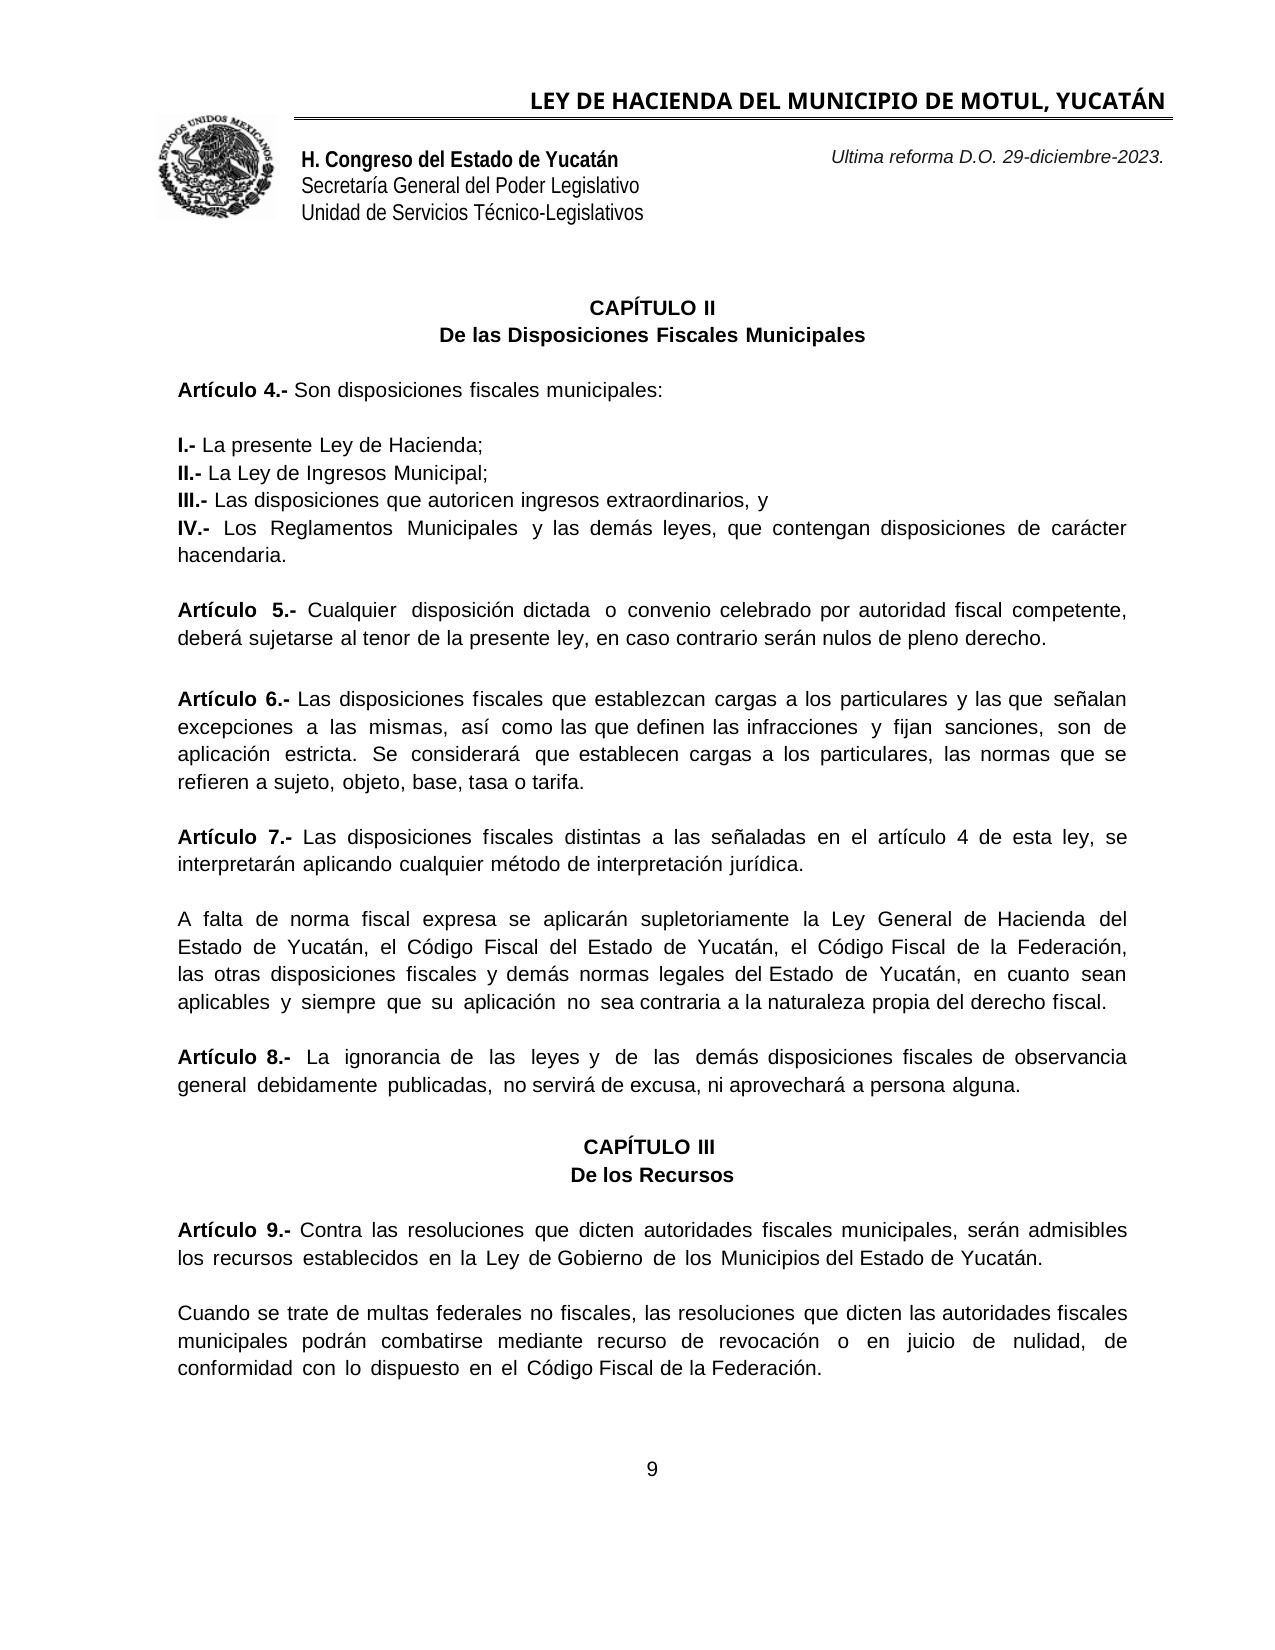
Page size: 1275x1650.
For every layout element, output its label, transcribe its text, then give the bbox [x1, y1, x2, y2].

text III.- Las disposiciones que autoricen ingresos extraordinarios, y [177, 488, 1127, 512]
text Artículo 6.- Las disposiciones fiscales que establezcan cargas a los particulares y las que señalan excepciones a las mismas, así como las que definen las infracciones y fijan sanciones, son de aplicación estricta. Se considerará que establecen cargas a los particulares, las normas que se refieren a sujeto, objeto, base, tasa o tarifa. [177, 687, 1127, 793]
text Cuando se trate de multas federales no fiscales, las resoluciones que dicten las autoridades fiscales municipales podrán combatirse mediante recurso de revocación o en juicio de nulidad, de conformidad con lo dispuesto en el Código Fiscal de la Federación. [177, 1301, 1127, 1380]
subtitle CAPÍTULO II [177, 295, 1127, 319]
text II.- La Ley de Ingresos Municipal; [177, 460, 1127, 484]
text Artículo 9.- Contra las resoluciones que dicten autoridades fiscales municipales, serán admisibles los recursos establecidos en la Ley de Gobierno de los Municipios del Estado de Yucatán. [177, 1218, 1127, 1269]
text I.- La presente Ley de Hacienda; [177, 433, 1127, 457]
text Artículo 4.- Son disposiciones fiscales municipales: [177, 378, 1127, 402]
subtitle CAPÍTULO III De los Recursos [177, 1135, 1127, 1186]
text Artículo 7.- Las disposiciones fiscales distintas a las señaladas en el artículo 4 de esta ley, se interpretarán aplicando cualquier método de interpretación jurídica. [177, 824, 1127, 876]
text IV.- Los Reglamentos Municipales y las demás leyes, que contengan disposiciones de carácter hacendaria. [177, 515, 1127, 567]
text A falta de norma fiscal expresa se aplicarán supletoriamente la Ley General de Hacienda del Estado de Yucatán, el Código Fiscal del Estado de Yucatán, el Código Fiscal de la Federación, las otras disposiciones fiscales y demás normas legales del Estado de Yucatán, en cuanto sean aplicables y siempre que su aplicación no sea contraria a la naturaleza propia del derecho fiscal. [177, 907, 1127, 1013]
text De las Disposiciones Fiscales Municipales [177, 323, 1127, 347]
text Artículo 8.- La ignorancia de las leyes y de las demás disposiciones fiscales de observancia general debidamente publicadas, no servirá de excusa, ni aprovechará a persona alguna. [177, 1045, 1127, 1096]
text Artículo 5.- Cualquier disposición dictada o convenio celebrado por autoridad fiscal competente, deberá sujetarse al tenor de la presente ley, en caso contrario serán nulos de pleno derecho. [177, 598, 1127, 649]
